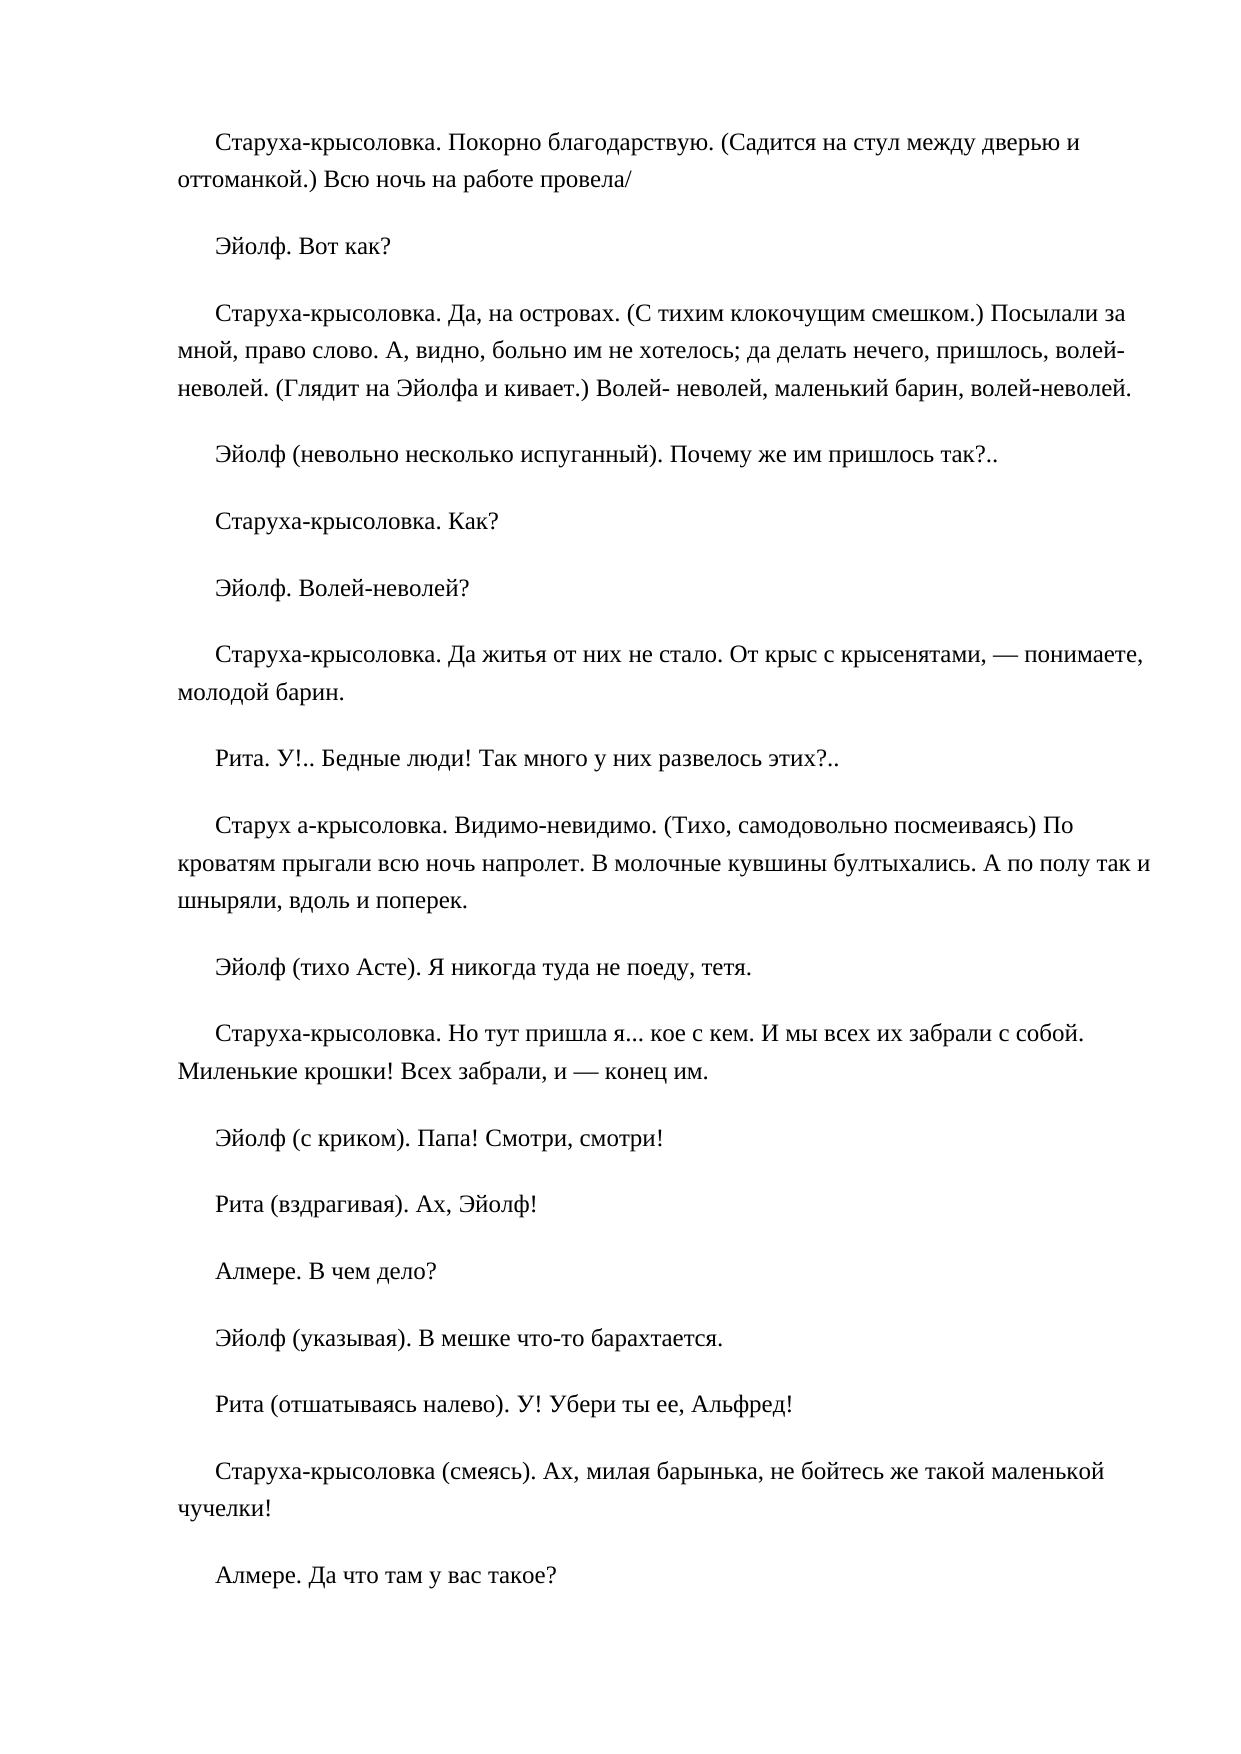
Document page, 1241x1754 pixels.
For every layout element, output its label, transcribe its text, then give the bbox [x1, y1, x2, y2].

text Рита (отшатываясь налево). У! Убери ты ее, Альфред! [177, 1381, 1152, 1418]
text Эйолф. Волей-неволей? [177, 564, 1152, 601]
text Эйолф (с криком). Папа! Смотри, смотри! [177, 1114, 1152, 1151]
text Старуха-крысоловка. Да, на островах. (С тихим клокочущим смешком.) Посылали за мной, право слово. А, видно, больно им не хотелось; да делать нечего, пришлось, волей-неволей. (Глядит на Эйолфа и кивает.) Волей- неволей, маленький барин, волей-неволей. [177, 289, 1152, 401]
text Старух a-крысоловка. Видимо-невидимо. (Тихо, самодовольно посмеиваясь) По кроватям прыгали всю ночь напролет. В молочные кувшины бултыхались. А по полу так и шныряли, вдоль и поперек. [177, 801, 1152, 914]
text Эйолф (указывая). В мешке что-то барахтается. [177, 1314, 1152, 1351]
text Алмере. Да что там у вас такое? [177, 1551, 1152, 1589]
text Старуха-крысоловка. Покорно благодарствую. (Садится на стул между дверью и оттоманкой.) Всю ночь на работе провела/ [177, 118, 1152, 193]
text Алмере. В чем дело? [177, 1247, 1152, 1285]
text Старуха-крысоловка (смеясь). Ах, милая барынька, не бойтесь же такой маленькой чучелки! [177, 1447, 1152, 1522]
text Старуха-крысоловка. Да житья от них не стало. От крыс с крысенятами, — понимаете, молодой барин. [177, 631, 1152, 706]
text Эйолф. Вот как? [177, 222, 1152, 260]
text Эйолф (тихо Асте). Я никогда туда не поеду, тетя. [177, 943, 1152, 981]
text Рита (вздрагивая). Ах, Эйолф! [177, 1181, 1152, 1218]
text Старуха-крысоловка. Как? [177, 497, 1152, 535]
text Старуха-крысоловка. Но тут пришла я... кое с кем. И мы всех их забрали с собой. Миленькие крошки! Всех забрали, и — конец им. [177, 1010, 1152, 1085]
text Эйолф (невольно несколько испуганный). Почему же им пришлось так?.. [177, 431, 1152, 468]
text Рита. У!.. Бедные люди! Так много у них развелось этих?.. [177, 735, 1152, 772]
